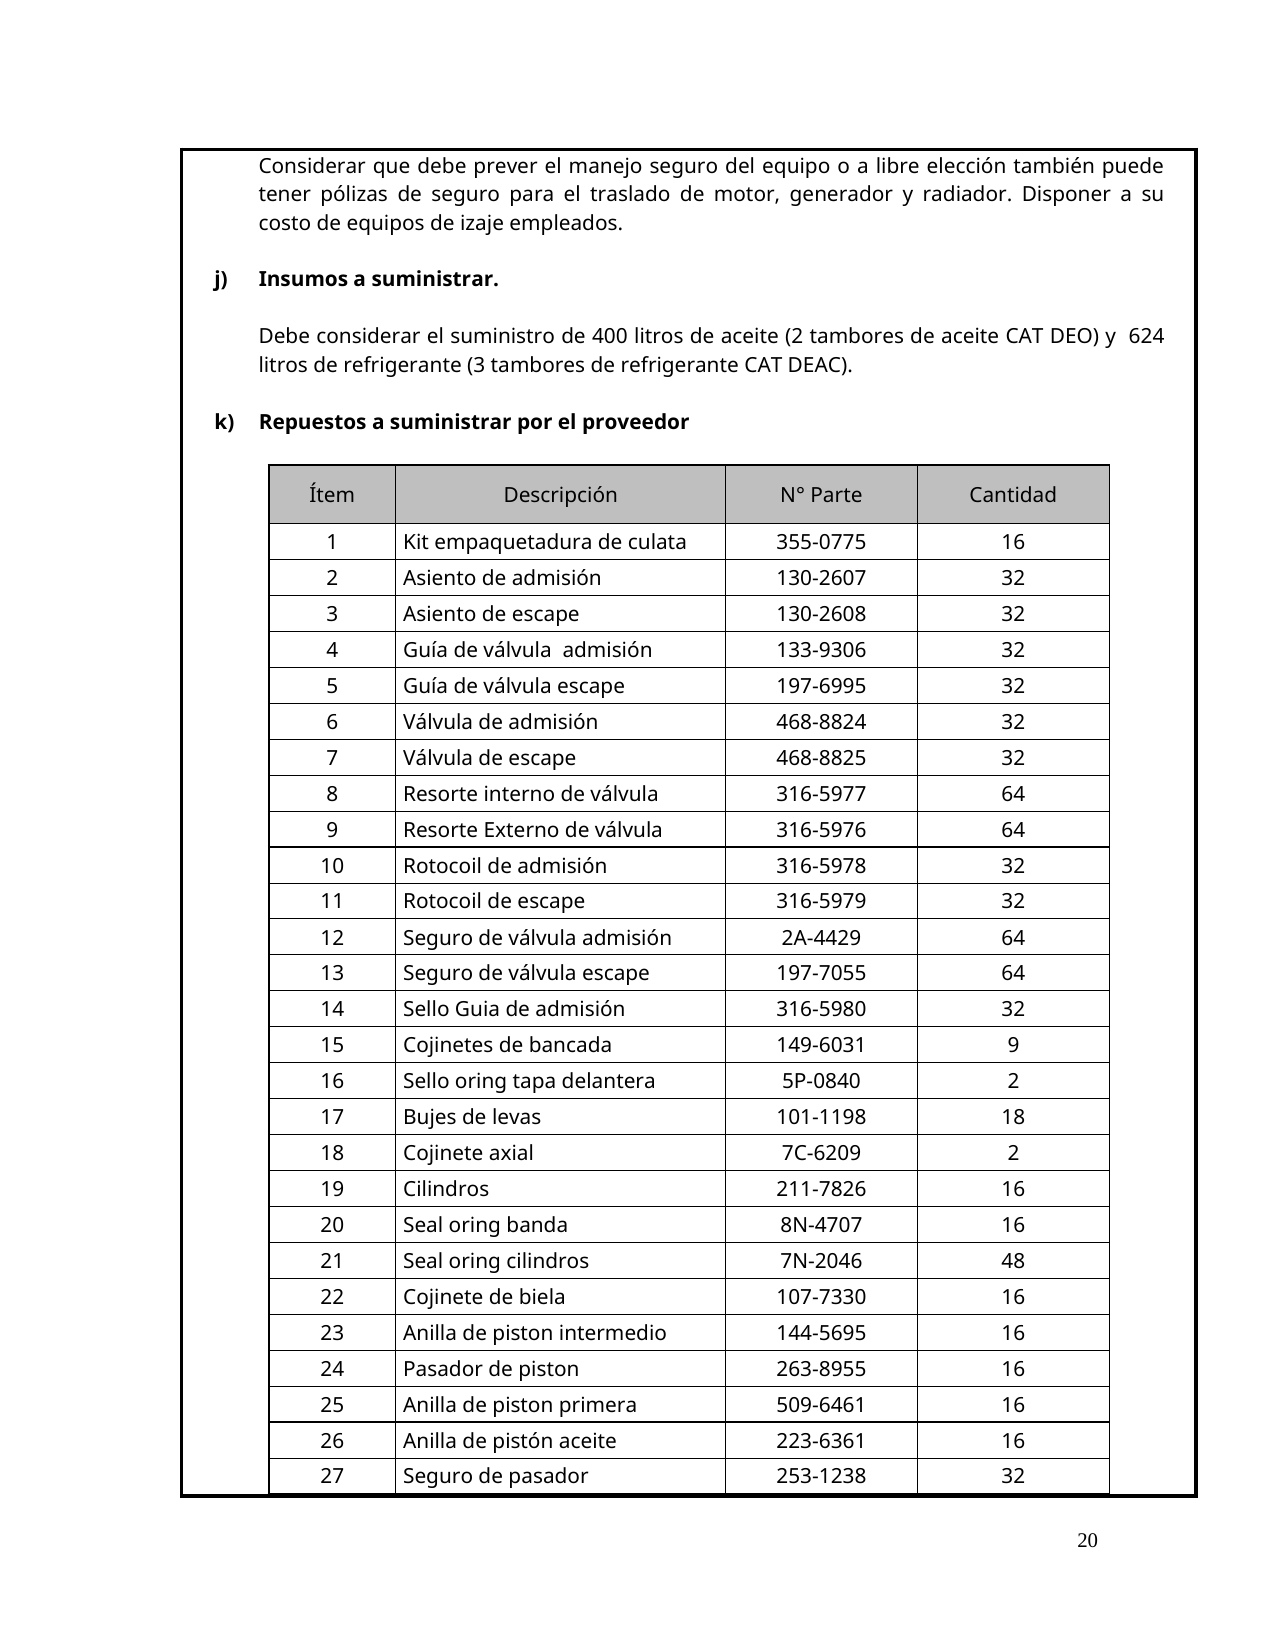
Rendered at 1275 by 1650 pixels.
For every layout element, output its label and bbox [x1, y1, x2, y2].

table_cell [183, 151, 1194, 1494]
